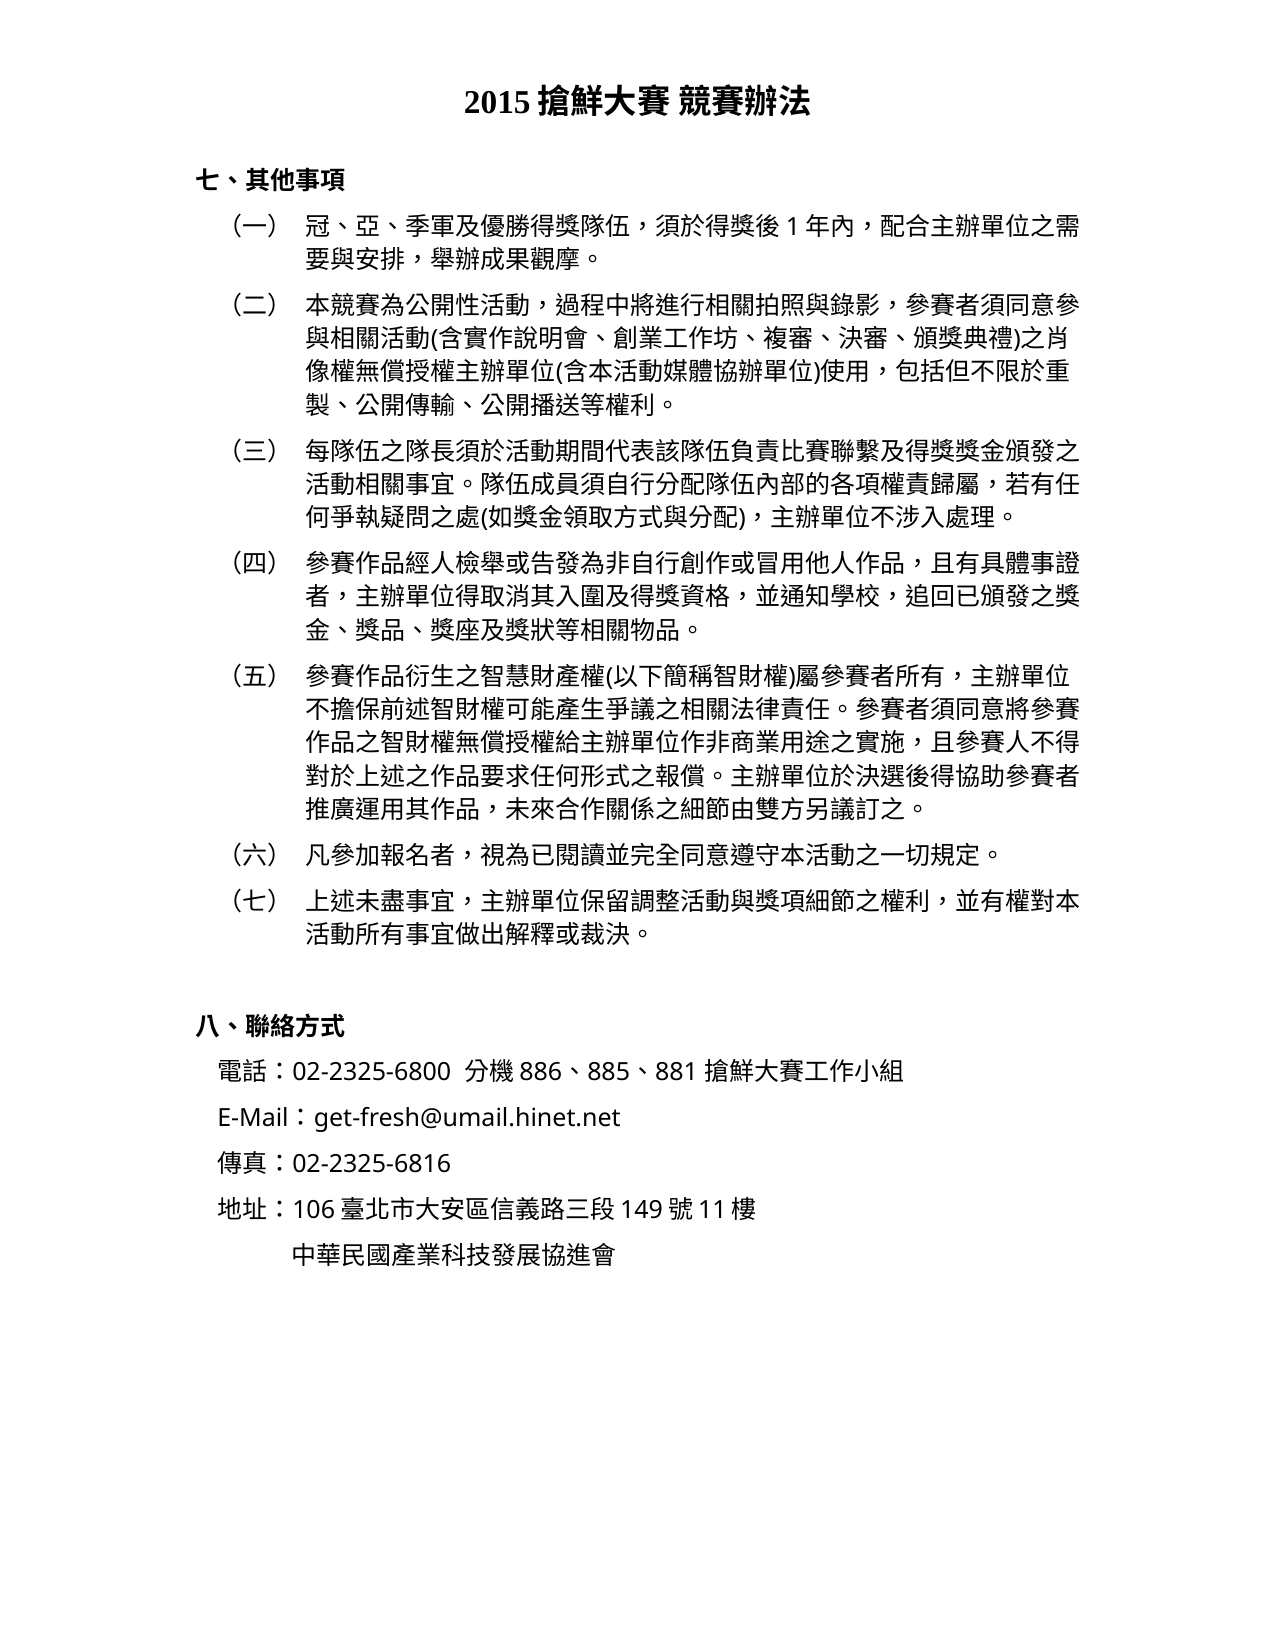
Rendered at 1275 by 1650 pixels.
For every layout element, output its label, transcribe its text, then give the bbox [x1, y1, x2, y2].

list 冠、亞、季軍及優勝得獎隊伍，須於得獎後1年內，配合主辦單位之需要與安排，舉辦成果觀摩。 [217, 208, 1087, 275]
list 參賽作品經人檢舉或告發為非自行創作或冒用他人作品，且有具體事證者，主辦單位得取消其入圍及得獎資格，並通知學校，追回已頒發之獎金、獎品、獎座及獎狀等相關物品。 [217, 546, 1087, 646]
text 七、其他事項 [195, 162, 1087, 196]
list 本競賽為公開性活動，過程中將進行相關拍照與錄影，參賽者須同意參與相關活動(含實作說明會、創業工作坊、複審、決審、頒獎典禮)之肖像權無償授權主辦單位(含本活動媒體協辦單位)使用，包括但不限於重製、公開傳輸、公開播送等權利。 [217, 287, 1087, 421]
list 每隊伍之隊長須於活動期間代表該隊伍負責比賽聯繫及得獎獎金頒發之活動相關事宜。隊伍成員須自行分配隊伍內部的各項權責歸屬，若有任何爭執疑問之處(如獎金領取方式與分配)，主辦單位不涉入處理。 [217, 433, 1087, 533]
text 中華民國產業科技發展協進會 [291, 1237, 1087, 1271]
text 傳真：02-2325-6816 [217, 1146, 1087, 1179]
text 電話：02-2325-6800 分機886、885、881 搶鮮大賽工作小組 [217, 1054, 1087, 1087]
text E-Mail：get-fresh@umail.hinet.net [217, 1100, 1087, 1133]
list 參賽作品衍生之智慧財產權(以下簡稱智財權)屬參賽者所有，主辦單位不擔保前述智財權可能產生爭議之相關法律責任。參賽者須同意將參賽作品之智財權無償授權給主辦單位作非商業用途之實施，且參賽人不得對於上述之作品要求任何形式之報償。主辦單位於決選後得協助參賽者推廣運用其作品，未來合作關係之細節由雙方另議訂之。 [217, 658, 1087, 825]
text 地址：106臺北市大安區信義路三段149號11樓 [217, 1192, 1087, 1225]
list 上述未盡事宜，主辦單位保留調整活動與獎項細節之權利，並有權對本活動所有事宜做出解釋或裁決。 [217, 883, 1087, 950]
list 凡參加報名者，視為已閱讀並完全同意遵守本活動之一切規定。 [217, 837, 1087, 871]
text 八、聯絡方式 [195, 1008, 1087, 1042]
